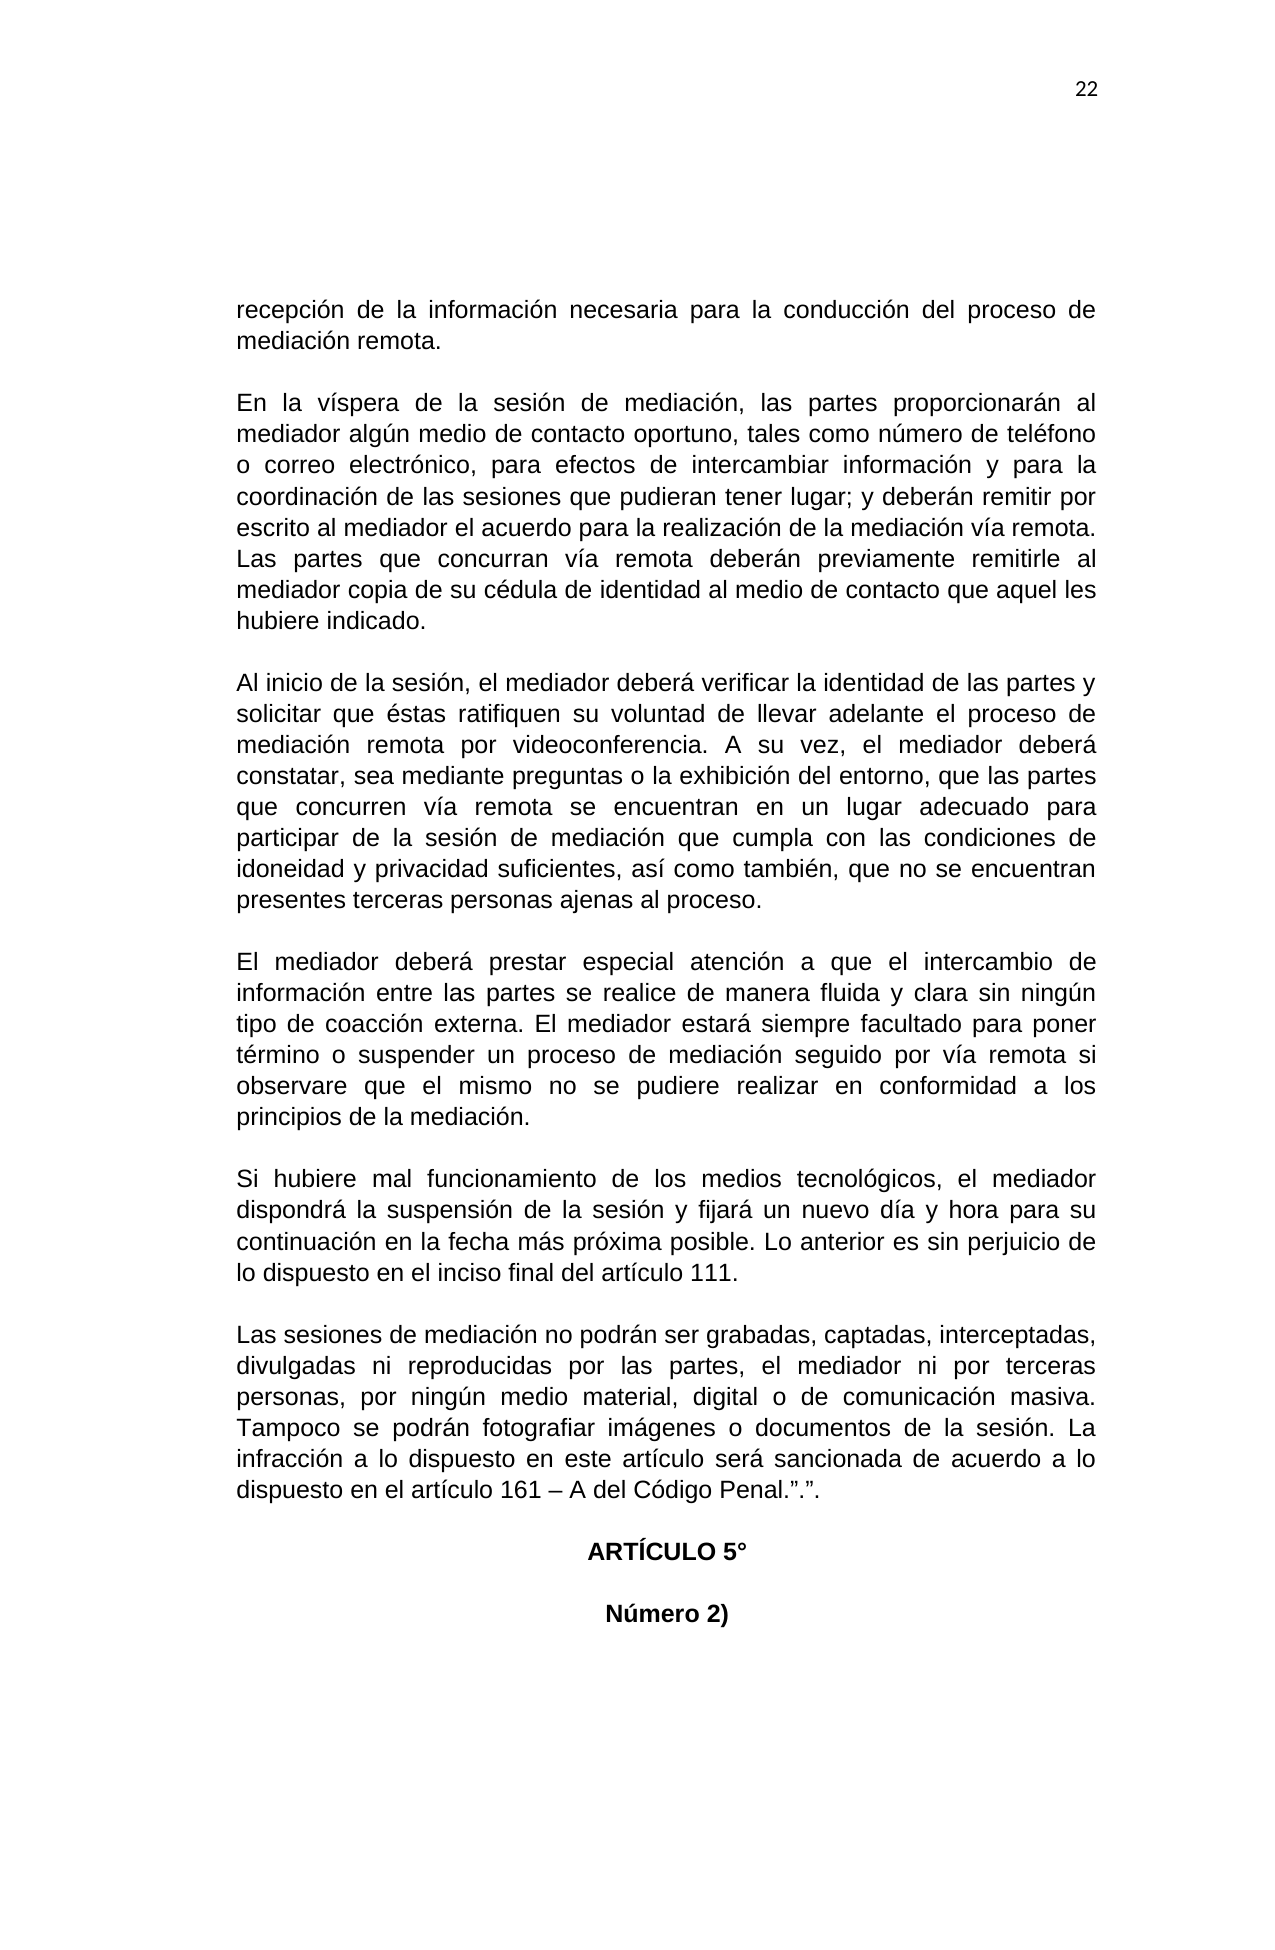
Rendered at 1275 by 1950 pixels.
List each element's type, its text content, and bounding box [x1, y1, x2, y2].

text Si hubiere mal funcionamiento de los medios tecnológicos, el mediador dispondrá la suspensión de la sesión y fijará un nuevo día y hora para su continuación en la fecha más próxima posible. Lo anterior es sin perjuicio de lo dispuesto en el inciso final del artículo 111. [236, 1164, 1098, 1286]
text Al inicio de la sesión, el mediador deberá verificar la identidad de las partes y solicitar que éstas ratifiquen su voluntad de llevar adelante el proceso de mediación remota por videoconferencia. A su vez, el mediador deberá constatar, sea mediante preguntas o la exhibición del entorno, que las partes que concurren vía remota se encuentran en un lugar adecuado para participar de la sesión de mediación que cumpla con las condiciones de idoneidad y privacidad suficientes, así como también, que no se encuentran presentes terceras personas ajenas al proceso. [236, 668, 1098, 914]
text El mediador deberá prestar especial atención a que el intercambio de información entre las partes se realice de manera fluida y clara sin ningún tipo de coacción externa. El mediador estará siempre facultado para poner término o suspender un proceso de mediación seguido por vía remota si observare que el mismo no se pudiere realizar en conformidad a los principios de la mediación. [236, 947, 1098, 1131]
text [236, 295, 1098, 355]
text Las sesiones de mediación no podrán ser grabadas, captadas, interceptadas, divulgadas ni reproducidas por las partes, el mediador ni por terceras personas, por ningún medio material, digital o de comunicación masiva. Tampoco se podrán fotografiar imágenes o documentos de la sesión. La infracción a lo dispuesto en este artículo será sancionada de acuerdo a lo dispuesto en el artículo 161 – A del Código Penal.”.”. [236, 1320, 1098, 1504]
text Número 2) [236, 1599, 1098, 1628]
text ARTÍCULO 5° [236, 1537, 1098, 1566]
text En la víspera de la sesión de mediación, las partes proporcionarán al mediador algún medio de contacto oportuno, tales como número de teléfono o correo electrónico, para efectos de intercambiar información y para la coordinación de las sesiones que pudieran tener lugar; y deberán remitir por escrito al mediador el acuerdo para la realización de la mediación vía remota. Las partes que concurran vía remota deberán previamente remitirle al mediador copia de su cédula de identidad al medio de contacto que aquel les hubiere indicado. [236, 388, 1098, 634]
